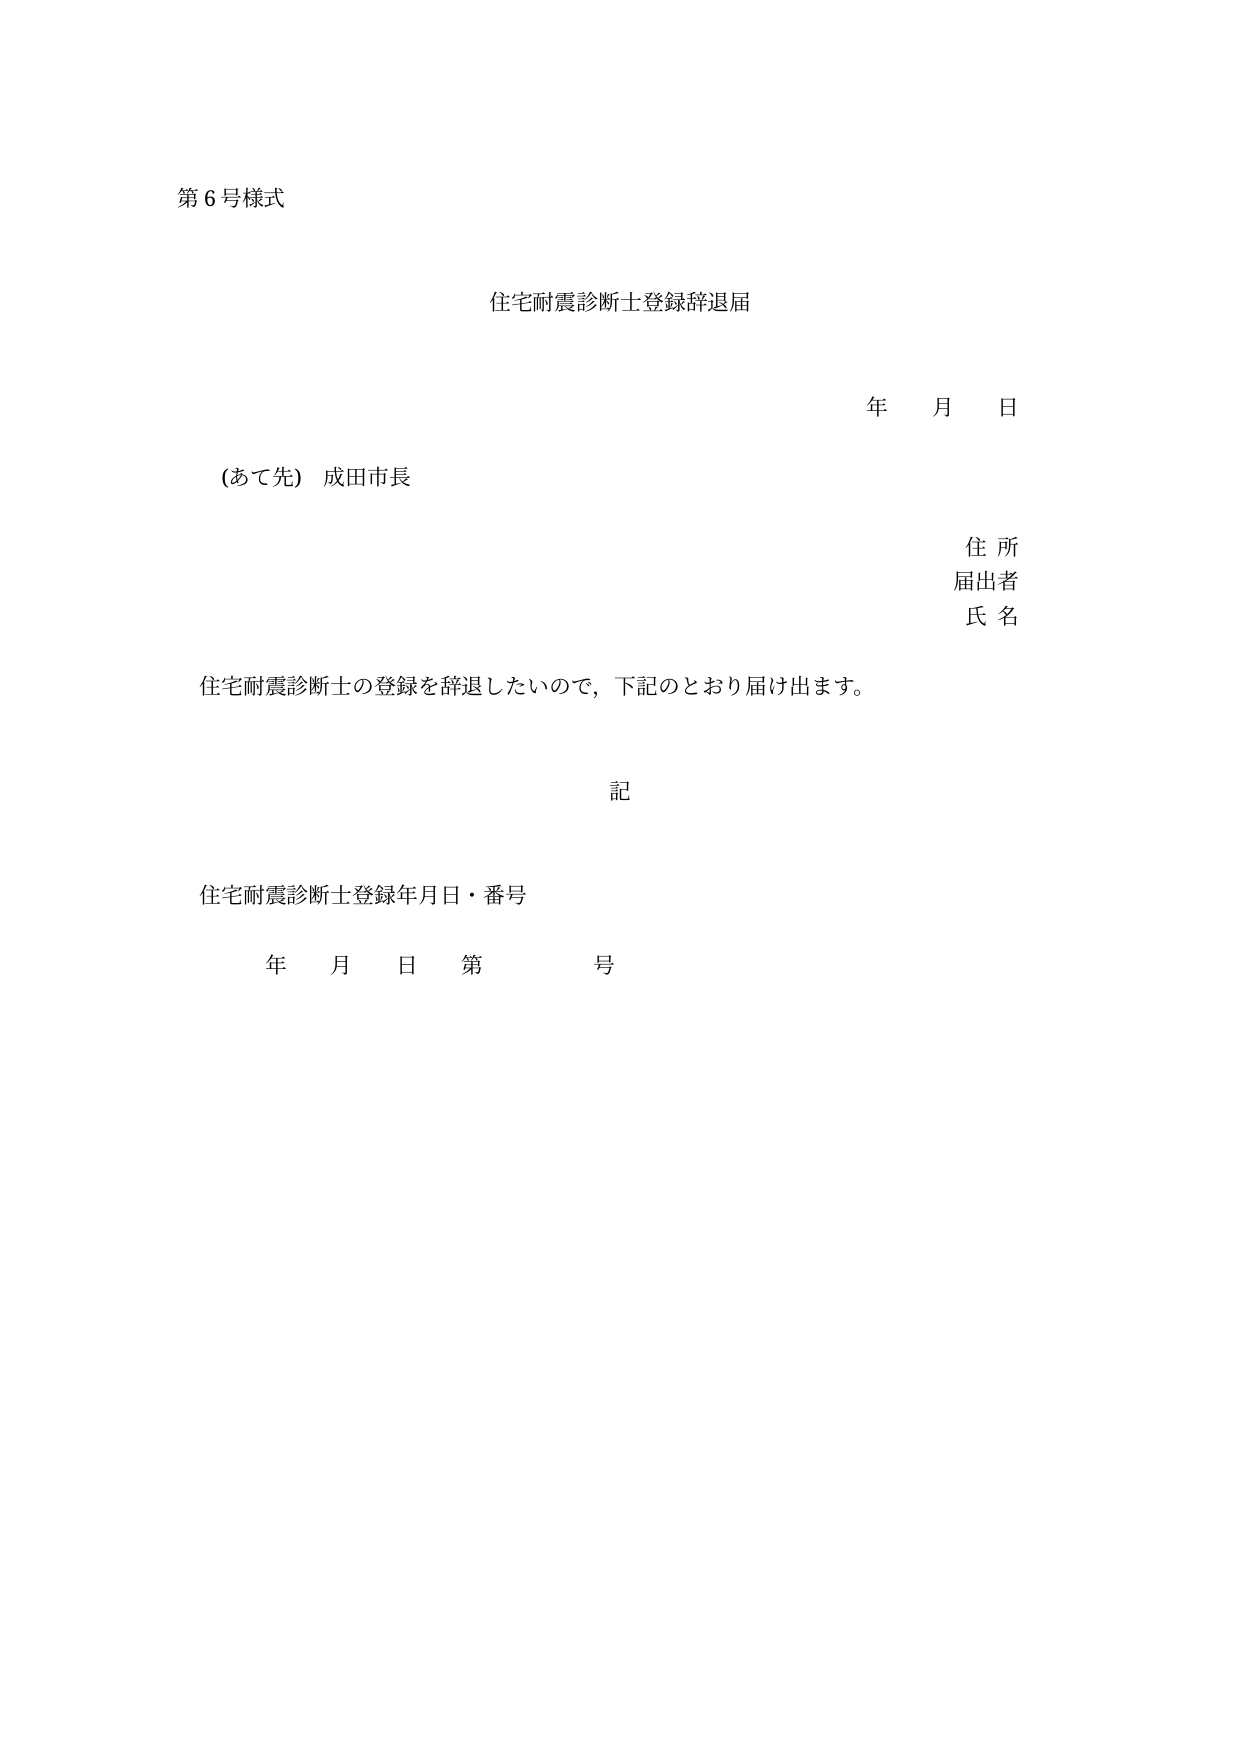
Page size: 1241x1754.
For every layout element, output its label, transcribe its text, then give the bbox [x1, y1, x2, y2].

text 年 月 日 第 号 [177, 947, 1063, 982]
text 年 月 日 [177, 388, 1019, 423]
text 氏名 [177, 598, 1019, 633]
text (あて先) 成田市長 [177, 458, 1063, 493]
text 住所 [177, 528, 1019, 563]
text 住宅耐震診断士登録辞退届 [177, 284, 1063, 319]
text 第6号様式 [177, 179, 1063, 214]
text 住宅耐震診断士の登録を辞退したいので，下記のとおり届け出ます。 [177, 668, 1063, 702]
text 住宅耐震診断士登録年月日・番号 [177, 877, 1063, 912]
text 届出者 [177, 563, 1019, 598]
text 記 [177, 772, 1063, 807]
